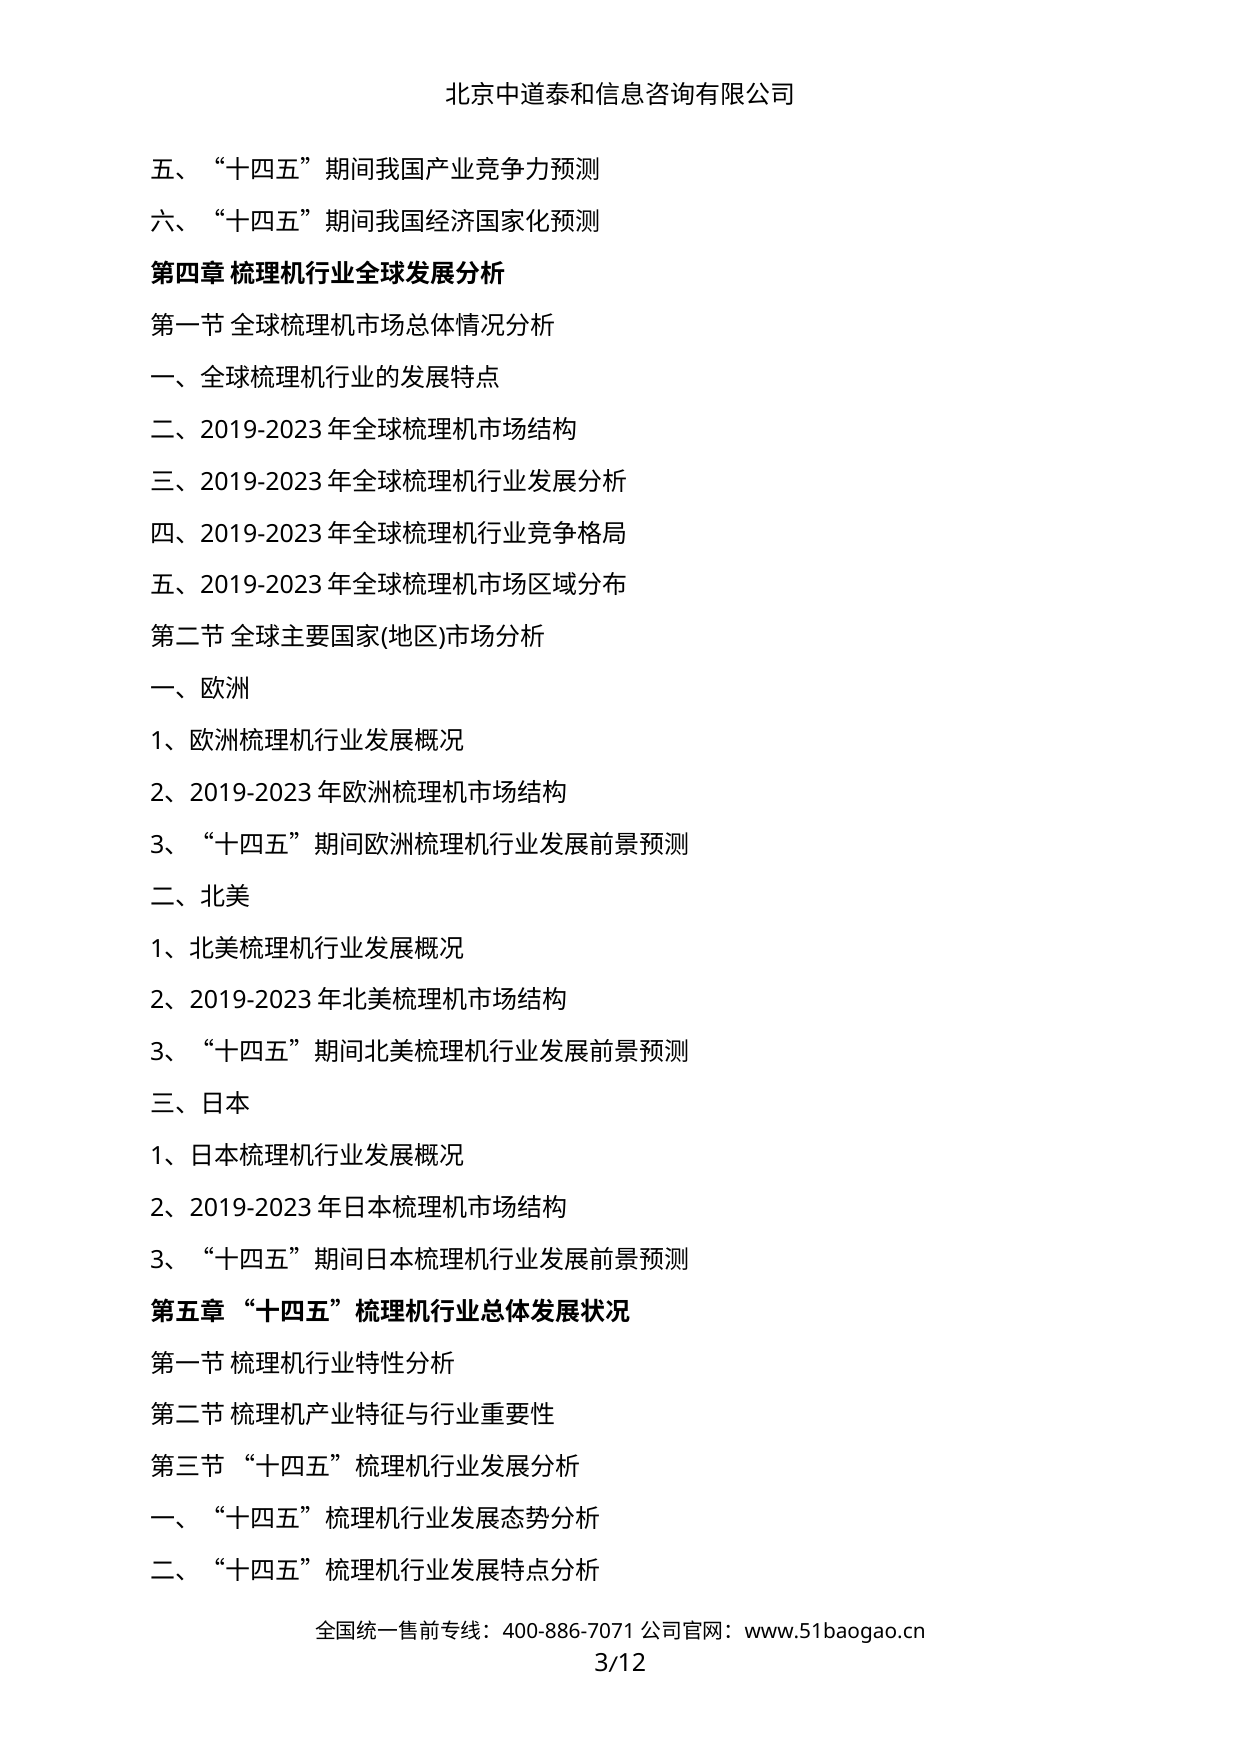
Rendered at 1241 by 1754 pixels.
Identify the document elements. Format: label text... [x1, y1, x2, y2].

text 五、2019-2023年全球梳理机市场区域分布 [150, 565, 1090, 601]
text 1、日本梳理机行业发展概况 [150, 1136, 1090, 1172]
text 六、“十四五”期间我国经济国家化预测 [150, 202, 1090, 238]
text 一、全球梳理机行业的发展特点 [150, 357, 1090, 394]
text 一、欧洲 [150, 669, 1090, 705]
text 五、“十四五”期间我国产业竞争力预测 [150, 150, 1090, 186]
text 2、2019-2023年北美梳理机市场结构 [150, 980, 1090, 1016]
text 1、欧洲梳理机行业发展概况 [150, 721, 1090, 757]
text 3、“十四五”期间北美梳理机行业发展前景预测 [150, 1032, 1090, 1068]
text 1、北美梳理机行业发展概况 [150, 928, 1090, 964]
text 2、2019-2023年日本梳理机市场结构 [150, 1187, 1090, 1224]
text 二、“十四五”梳理机行业发展特点分析 [150, 1551, 1090, 1587]
text 2、2019-2023年欧洲梳理机市场结构 [150, 772, 1090, 809]
text 第二节 全球主要国家(地区)市场分析 [150, 617, 1090, 653]
text 二、2019-2023年全球梳理机市场结构 [150, 409, 1090, 446]
text 3、“十四五”期间日本梳理机行业发展前景预测 [150, 1239, 1090, 1276]
text 三、2019-2023年全球梳理机行业发展分析 [150, 461, 1090, 497]
text 一、“十四五”梳理机行业发展态势分析 [150, 1499, 1090, 1535]
text 第一节 全球梳理机市场总体情况分析 [150, 306, 1090, 342]
text 3、“十四五”期间欧洲梳理机行业发展前景预测 [150, 824, 1090, 861]
text 第四章 梳理机行业全球发展分析 [150, 254, 1090, 290]
text 第二节 梳理机产业特征与行业重要性 [150, 1395, 1090, 1431]
text 二、北美 [150, 876, 1090, 912]
text 第一节 梳理机行业特性分析 [150, 1343, 1090, 1379]
text 四、2019-2023年全球梳理机行业竞争格局 [150, 513, 1090, 549]
text 第三节 “十四五”梳理机行业发展分析 [150, 1447, 1090, 1483]
text 第五章 “十四五”梳理机行业总体发展状况 [150, 1291, 1090, 1327]
text 三、日本 [150, 1084, 1090, 1120]
